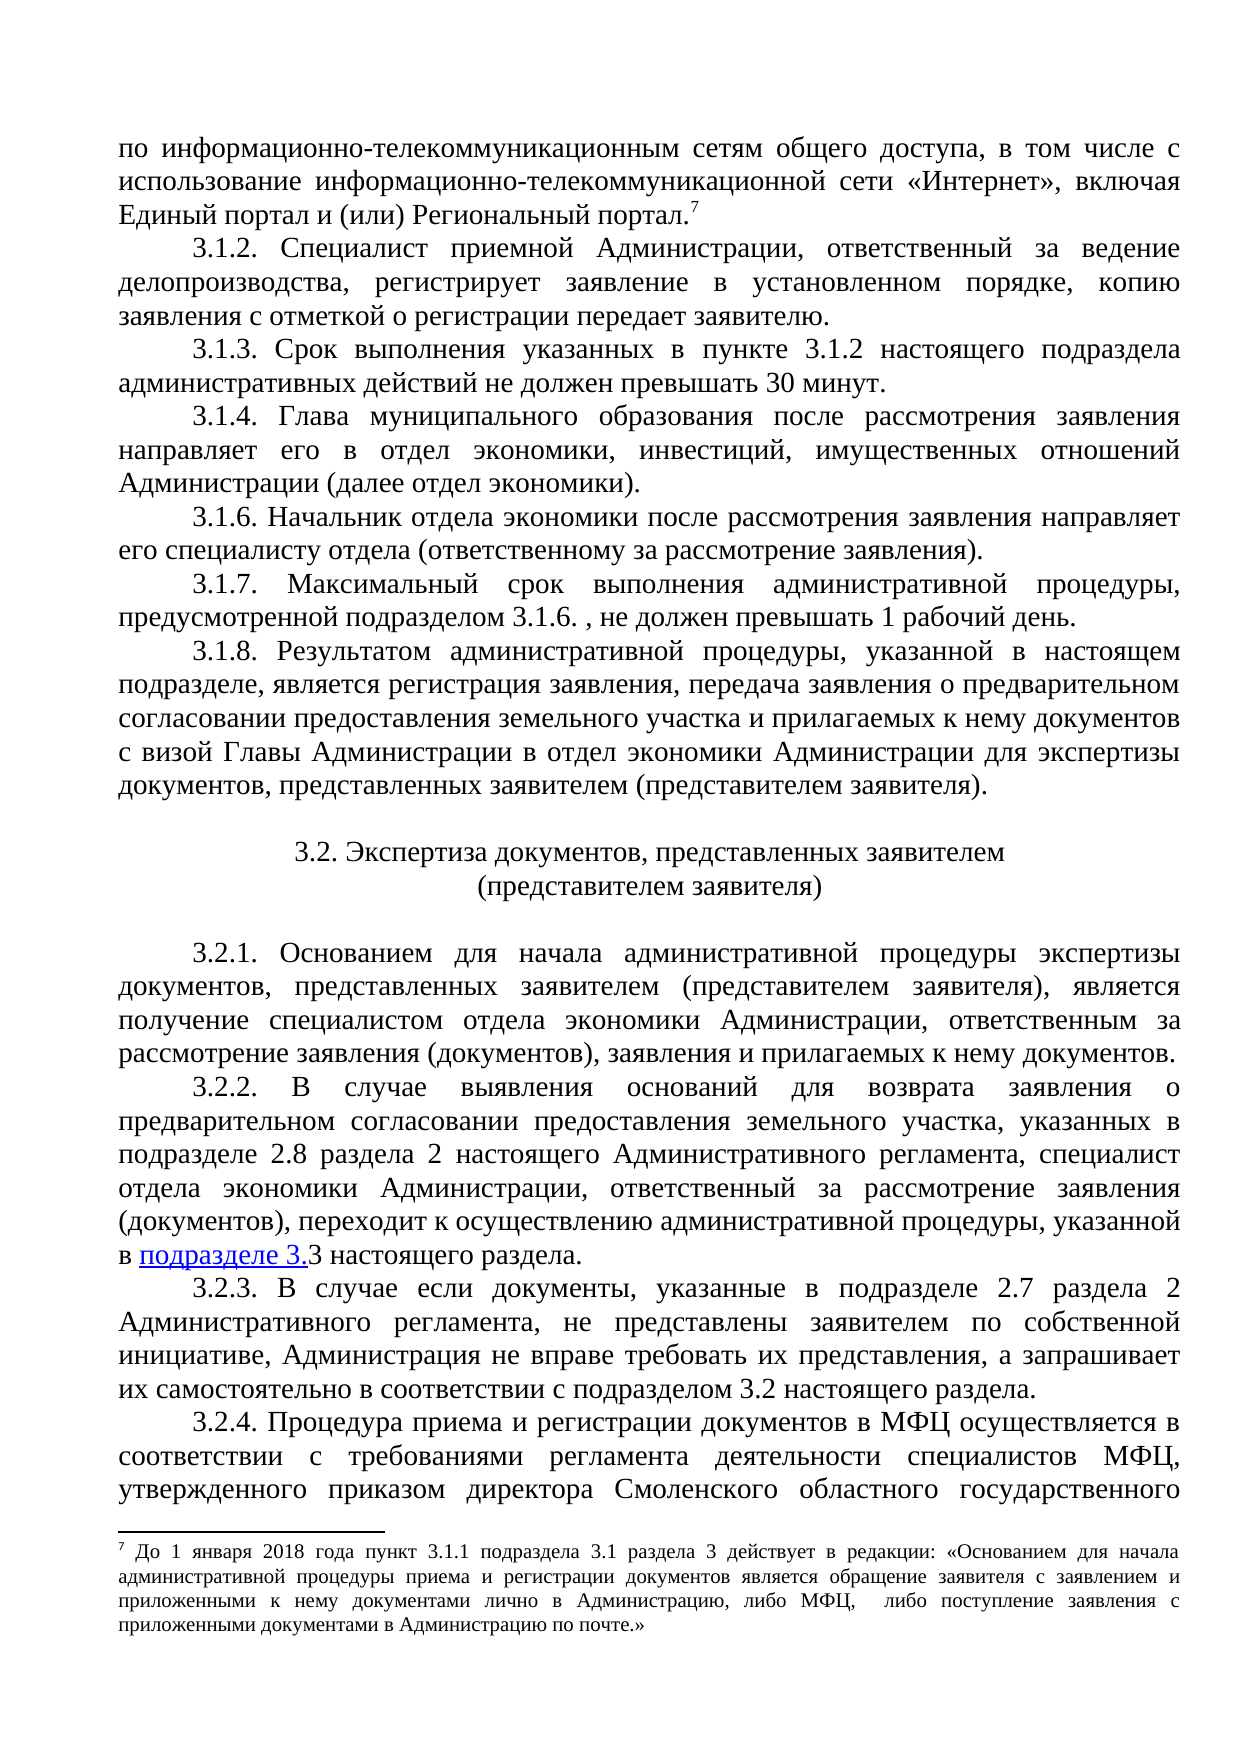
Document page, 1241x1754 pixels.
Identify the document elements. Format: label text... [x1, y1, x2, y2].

text 3.2.2. В случае выявления оснований для возврата заявления о предварительном согласовании предоставления земельного участка, указанных в подразделе 2.8 раздела 2 настоящего Административного регламента, специалист отдела экономики Администрации, ответственный за рассмотрение заявления (документов), переходит к осуществлению административной процедуры, указанной в подразделе 3.3 настоящего раздела. [118, 1069, 1181, 1270]
text 3.1.8. Результатом административной процедуры, указанной в настоящем подразделе, является регистрация заявления, передача заявления о предварительном согласовании предоставления земельного участка и прилагаемых к нему документов с визой Главы Администрации в отдел экономики Администрации для экспертизы документов, представленных заявителем (представителем заявителя). [118, 633, 1181, 801]
text (представителем заявителя) [118, 868, 1181, 901]
text 3.1.3. Срок выполнения указанных в пункте 3.1.2 настоящего подраздела административных действий не должен превышать 30 минут. [118, 331, 1181, 398]
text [118, 130, 1181, 231]
text 3.1.7. Максимальный срок выполнения административной процедуры, предусмотренной подразделом 3.1.6. , не должен превышать 1 рабочий день. [118, 566, 1181, 633]
text 3.2. Экспертиза документов, представленных заявителем [118, 834, 1181, 868]
text 3.2.1. Основанием для начала административной процедуры экспертизы документов, представленных заявителем (представителем заявителя), является получение специалистом отдела экономики Администрации, ответственным за рассмотрение заявления (документов), заявления и прилагаемых к нему документов. [118, 935, 1181, 1069]
text 3.1.6. Начальник отдела экономики после рассмотрения заявления направляет его специалисту отдела (ответственному за рассмотрение заявления). [118, 499, 1181, 566]
text 3.1.2. Специалист приемной Администрации, ответственный за ведение делопроизводства, регистрирует заявление в установленном порядке, копию заявления с отметкой о регистрации передает заявителю. [118, 231, 1181, 331]
text 3.1.4. Глава муниципального образования после рассмотрения заявления направляет его в отдел экономики, инвестиций, имущественных отношений Администрации (далее отдел экономики). [118, 398, 1181, 499]
text 3.2.3. В случае если документы, указанные в подразделе 2.7 раздела 2 Административного регламента, не представлены заявителем по собственной инициативе, Администрация не вправе требовать их представления, а запрашивает их самостоятельно в соответствии с подразделом 3.2 настоящего раздела. [118, 1270, 1181, 1404]
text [118, 1404, 1181, 1505]
